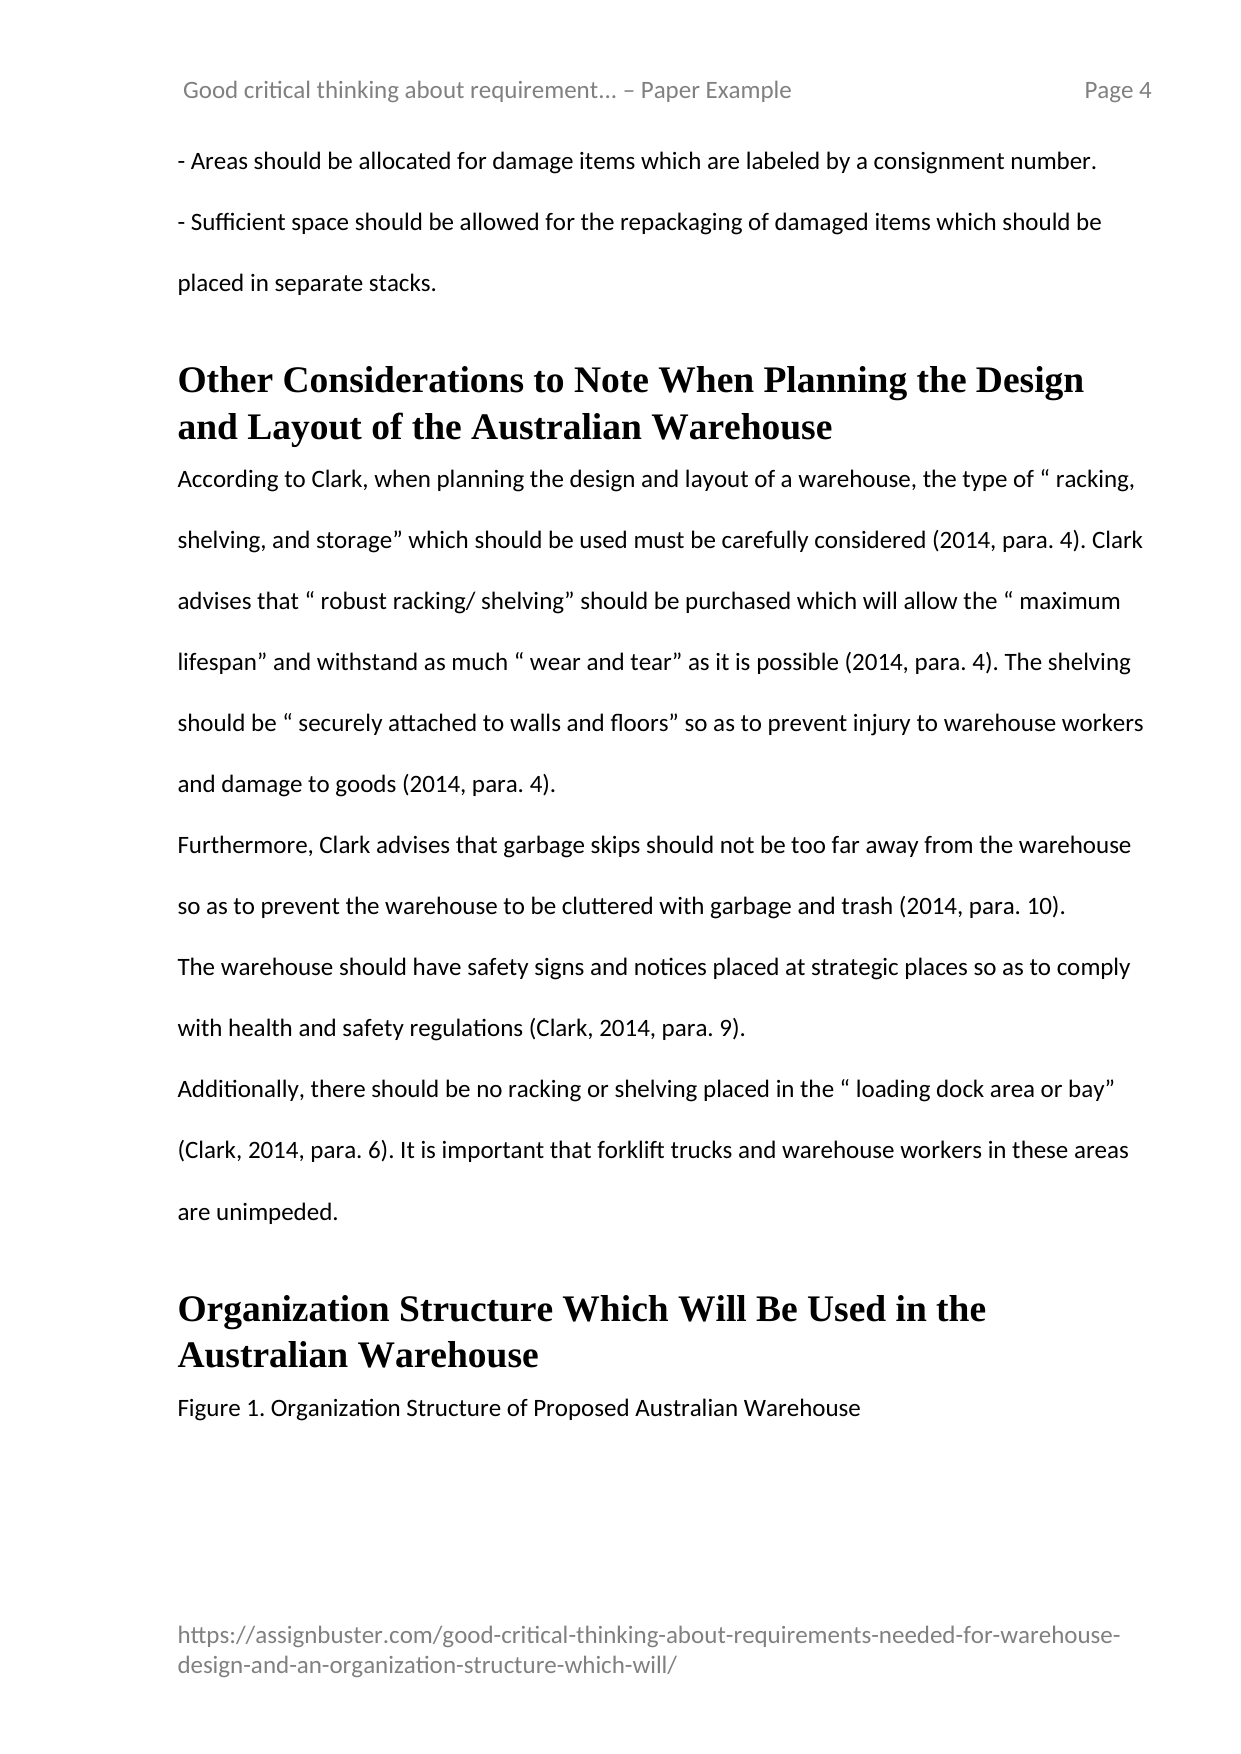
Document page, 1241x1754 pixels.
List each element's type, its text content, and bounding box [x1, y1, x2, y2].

subtitle Organization Structure Which Will Be Used in the Australian Warehouse [177, 1286, 1152, 1376]
subtitle Other Considerations to Note When Planning the Design and Layout of the Australian Warehouse [177, 358, 1152, 447]
text According to Clark, when planning the design and layout of a warehouse, the type of “ racking, shelving, and storage” which should be used must be carefully considered (2014, para. 4). Clark advises that “ robust racking/ shelving” should be purchased which will allow the “ maximum lifespan” and withstand as much “ wear and tear” as it is possible (2014, para. 4). The shelving should be “ securely attached to walls and floors” so as to prevent injury to warehouse workers and damage to goods (2014, para. 4). Furthermore, Clark advises that garbage skips should not be too far away from the warehouse so as to prevent the warehouse to be cluttered with garbage and trash (2014, para. 10). The warehouse should have safety signs and notices placed at strategic places so as to comply with health and safety regulations (Clark, 2014, para. 9). Additionally, there should be no racking or shelving placed in the “ loading dock area or bay” (Clark, 2014, para. 6). It is important that forklift trucks and warehouse workers in these areas are unimpeded. [177, 463, 1152, 1226]
text Figure 1. Organization Structure of Proposed Australian Warehouse [177, 1392, 1152, 1422]
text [177, 145, 1152, 298]
